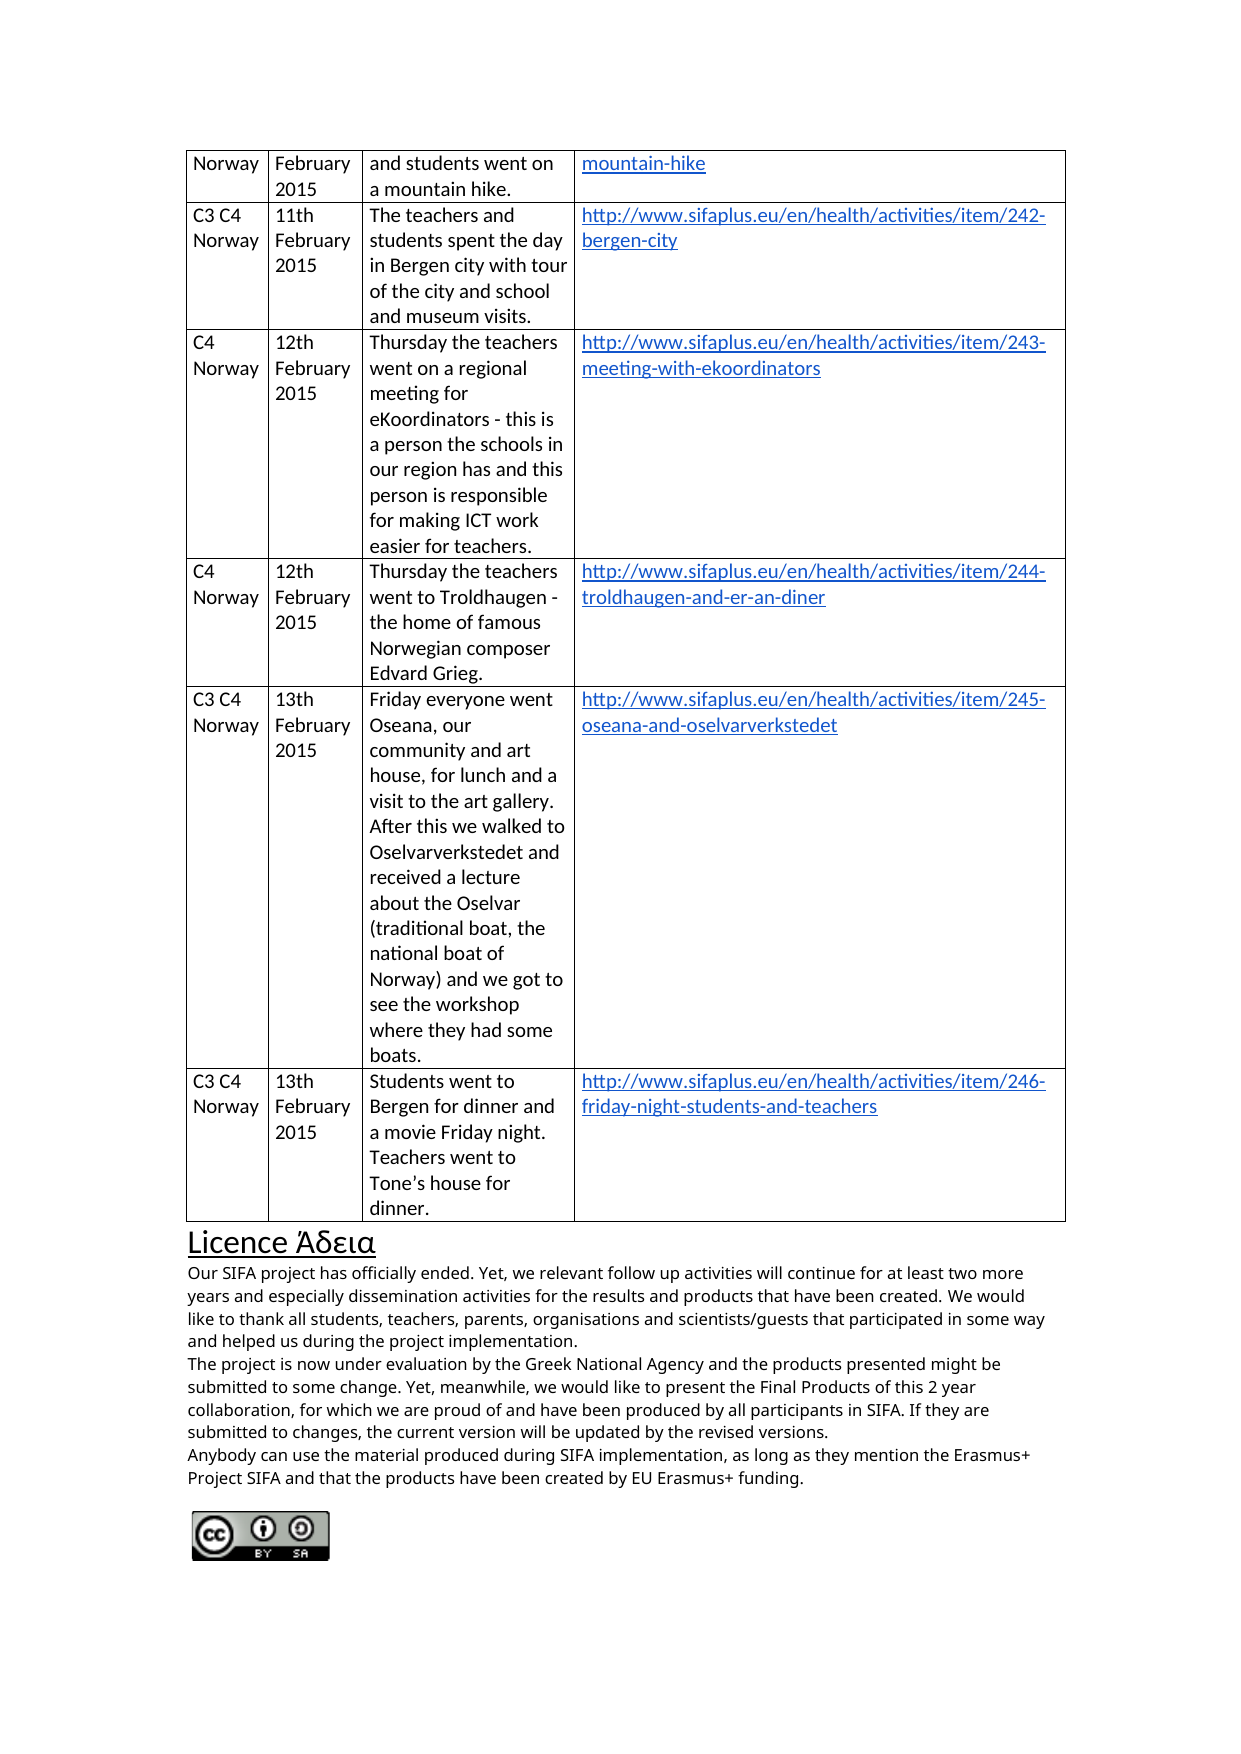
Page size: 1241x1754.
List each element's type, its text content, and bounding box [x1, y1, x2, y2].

table_cell 10th February 2015 [269, 151, 362, 201]
table_cell Thursday the teachers went to Troldhaugen - the home of famous Norwegian composer Edvard Grieg. [363, 559, 574, 686]
text Anybody can use the material produced during SIFA implementation, as long as they mention the Erasmus+ Project SIFA and that the products have been created by EU Erasmus+ funding. [187, 1443, 1053, 1489]
table_cell C4 Norway [187, 330, 268, 558]
text Our SIFA project has officially ended. Yet, we relevant follow up activities will continue for at least two more years and especially dissemination activities for the results and products that have been created. We would like to thank all students, teachers, parents, organisations and scientists/guests that participated in some way and helped us during the project implementation. [187, 1262, 1053, 1353]
table_cell Thursday the teachers went on a regional meeting for eKoordinators - this is a person the schools in our region has and this person is responsible for making ICT work easier for teachers. [363, 330, 574, 558]
table_cell C4 Norway [187, 559, 268, 686]
table_cell http://www.sifaplus.eu/en/health/activities/item/245-oseana-and-oselvarverkstedet [575, 687, 1065, 1068]
table_cell 13th February 2015 [269, 687, 362, 1068]
table_cell C3 C4 Norway [187, 687, 268, 1068]
table_cell http://www.sifaplus.eu/en/health/activities/item/242-bergen-city [575, 203, 1065, 329]
picture [191, 1511, 330, 1561]
table_cell 13th February 2015 [269, 1069, 362, 1221]
text The project is now under evaluation by the Greek National Agency and the products presented might be submitted to some change. Yet, meanwhile, we would like to present the Final Products of this 2 year collaboration, for which we are proud of and have been produced by all participants in SIFA. If they are submitted to changes, the current version will be updated by the revised versions. [187, 1353, 1053, 1443]
text Licence Άδεια [187, 1222, 1053, 1262]
table_cell C3 C4 Norway [187, 203, 268, 329]
table_cell The teachers and students spent the day in Bergen city with tour of the city and school and museum visits. [363, 203, 574, 329]
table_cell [363, 151, 574, 201]
table_cell http://www.sifaplus.eu/en/health/activities/item/246-friday-night-students-and-teachers [575, 1069, 1065, 1221]
table_cell 12th February 2015 [269, 330, 362, 558]
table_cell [575, 151, 1065, 201]
table_cell Friday everyone went Oseana, our community and art house, for lunch and a visit to the art gallery. After this we walked to Oselvarverkstedet and received a lecture about the Oselvar (traditional boat, the national boat of Norway) and we got to see the workshop where they had some boats. [363, 687, 574, 1068]
table_cell Students went to Bergen for dinner and a movie Friday night. Teachers went to Tone’s house for dinner. [363, 1069, 574, 1221]
table_cell 11th February 2015 [269, 203, 362, 329]
table_cell http://www.sifaplus.eu/en/health/activities/item/244-troldhaugen-and-er-an-diner [575, 559, 1065, 686]
table_cell 12th February 2015 [269, 559, 362, 686]
table_cell C3 C4 Norway [187, 151, 268, 201]
table_cell http://www.sifaplus.eu/en/health/activities/item/243-meeting-with-ekoordinators [575, 330, 1065, 558]
table_cell C3 C4 Norway [187, 1069, 268, 1221]
